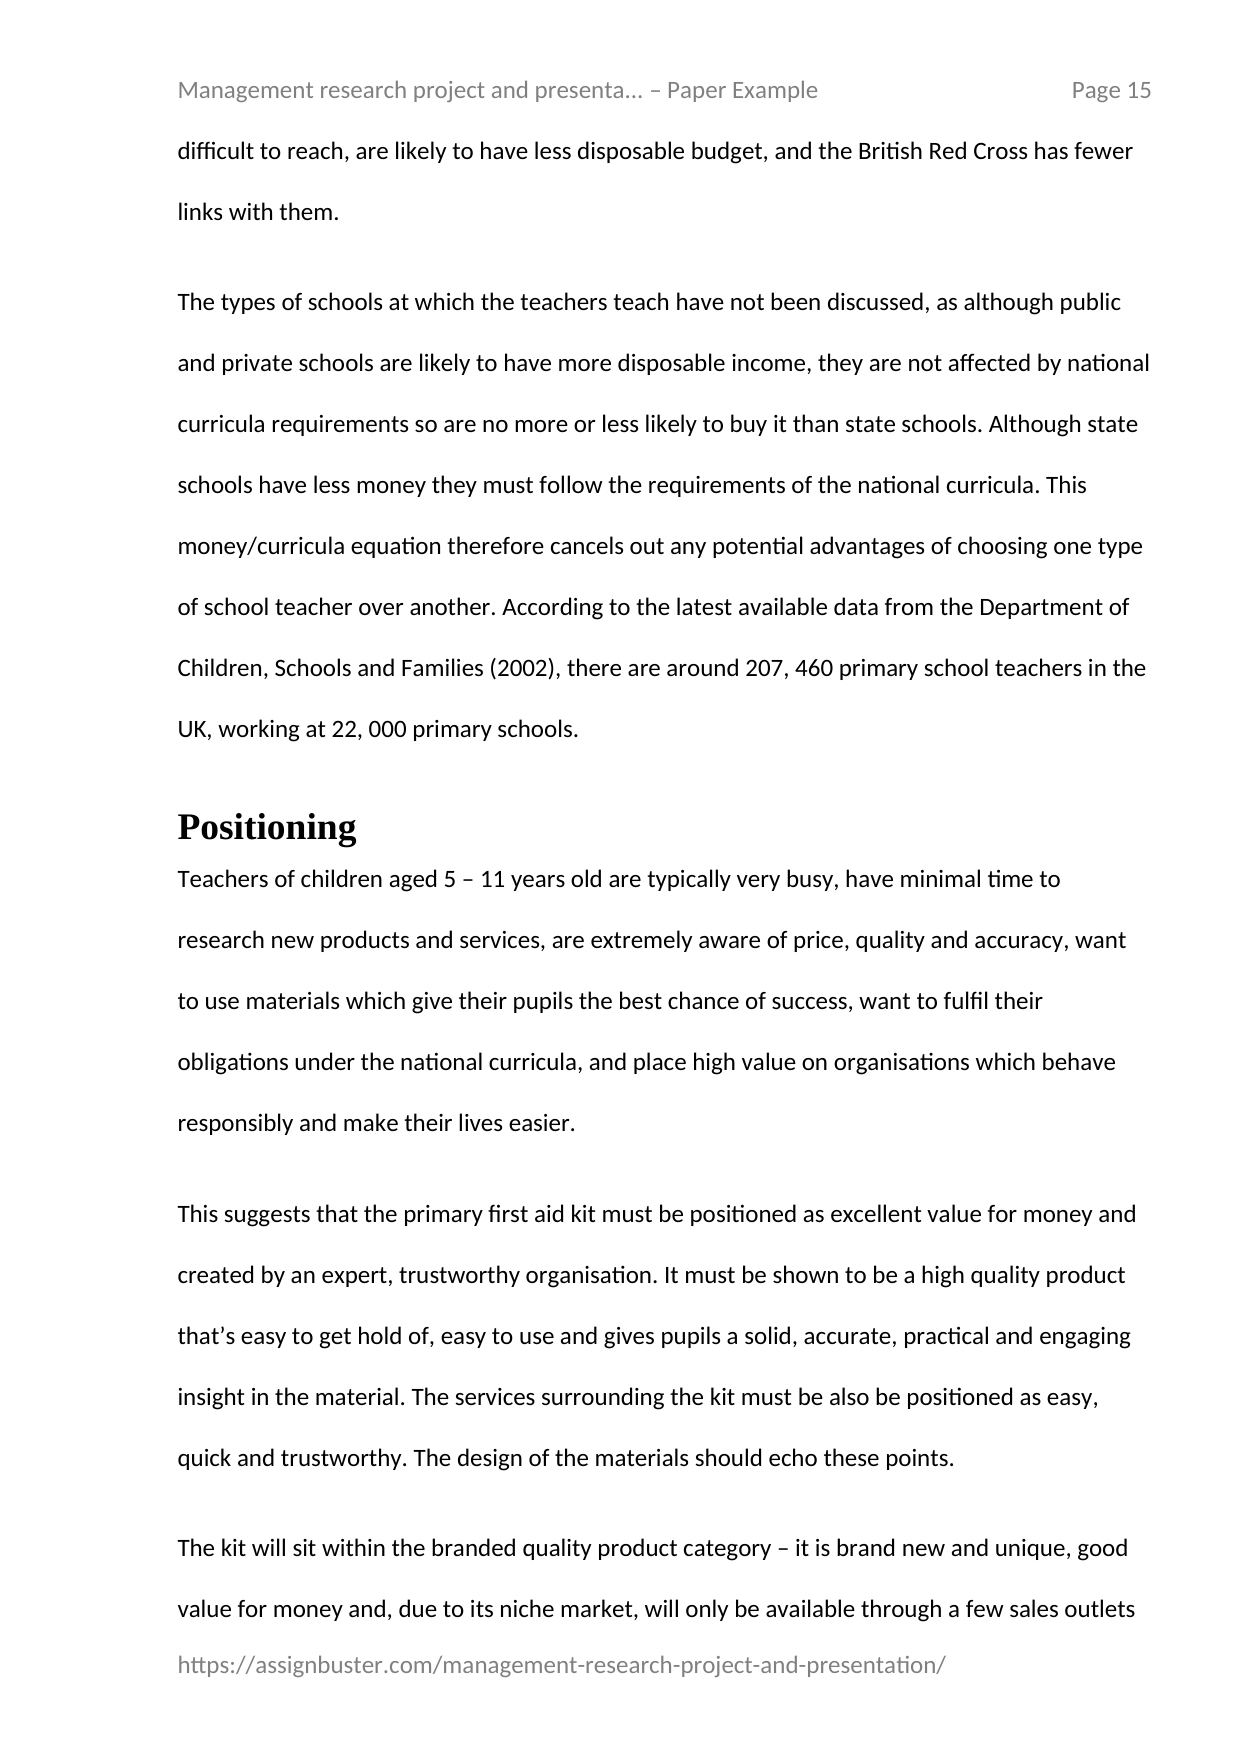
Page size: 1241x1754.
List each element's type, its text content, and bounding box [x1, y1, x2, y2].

subtitle Positioning [177, 804, 1152, 847]
text This suggests that the primary first aid kit must be positioned as excellent value for money and created by an expert, trustworthy organisation. It must be shown to be a high quality product that’s easy to get hold of, easy to use and gives pupils a solid, accurate, practical and engaging insight in the material. The services surrounding the kit must be also be positioned as easy, quick and trustworthy. The design of the materials should echo these points. [177, 1198, 1152, 1473]
text Teachers of children aged 5 – 11 years old are typically very busy, have minimal time to research new products and services, are extremely aware of price, quality and accuracy, want to use materials which give their pupils the best chance of success, want to fulfil their obligations under the national curricula, and place high value on organisations which behave responsibly and make their lives easier. [177, 863, 1152, 1138]
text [177, 135, 1152, 226]
text The types of schools at which the teachers teach have not been discussed, as although public and private schools are likely to have more disposable income, they are not affected by national curricula requirements so are no more or less likely to buy it than state schools. Although state schools have less money they must follow the requirements of the national curricula. This money/curricula equation therefore cancels out any potential advantages of choosing one type of school teacher over another. According to the latest available data from the Department of Children, Schools and Families (2002), there are around 207, 460 primary school teachers in the UK, working at 22, 000 primary schools. [177, 286, 1152, 744]
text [177, 1533, 1152, 1624]
